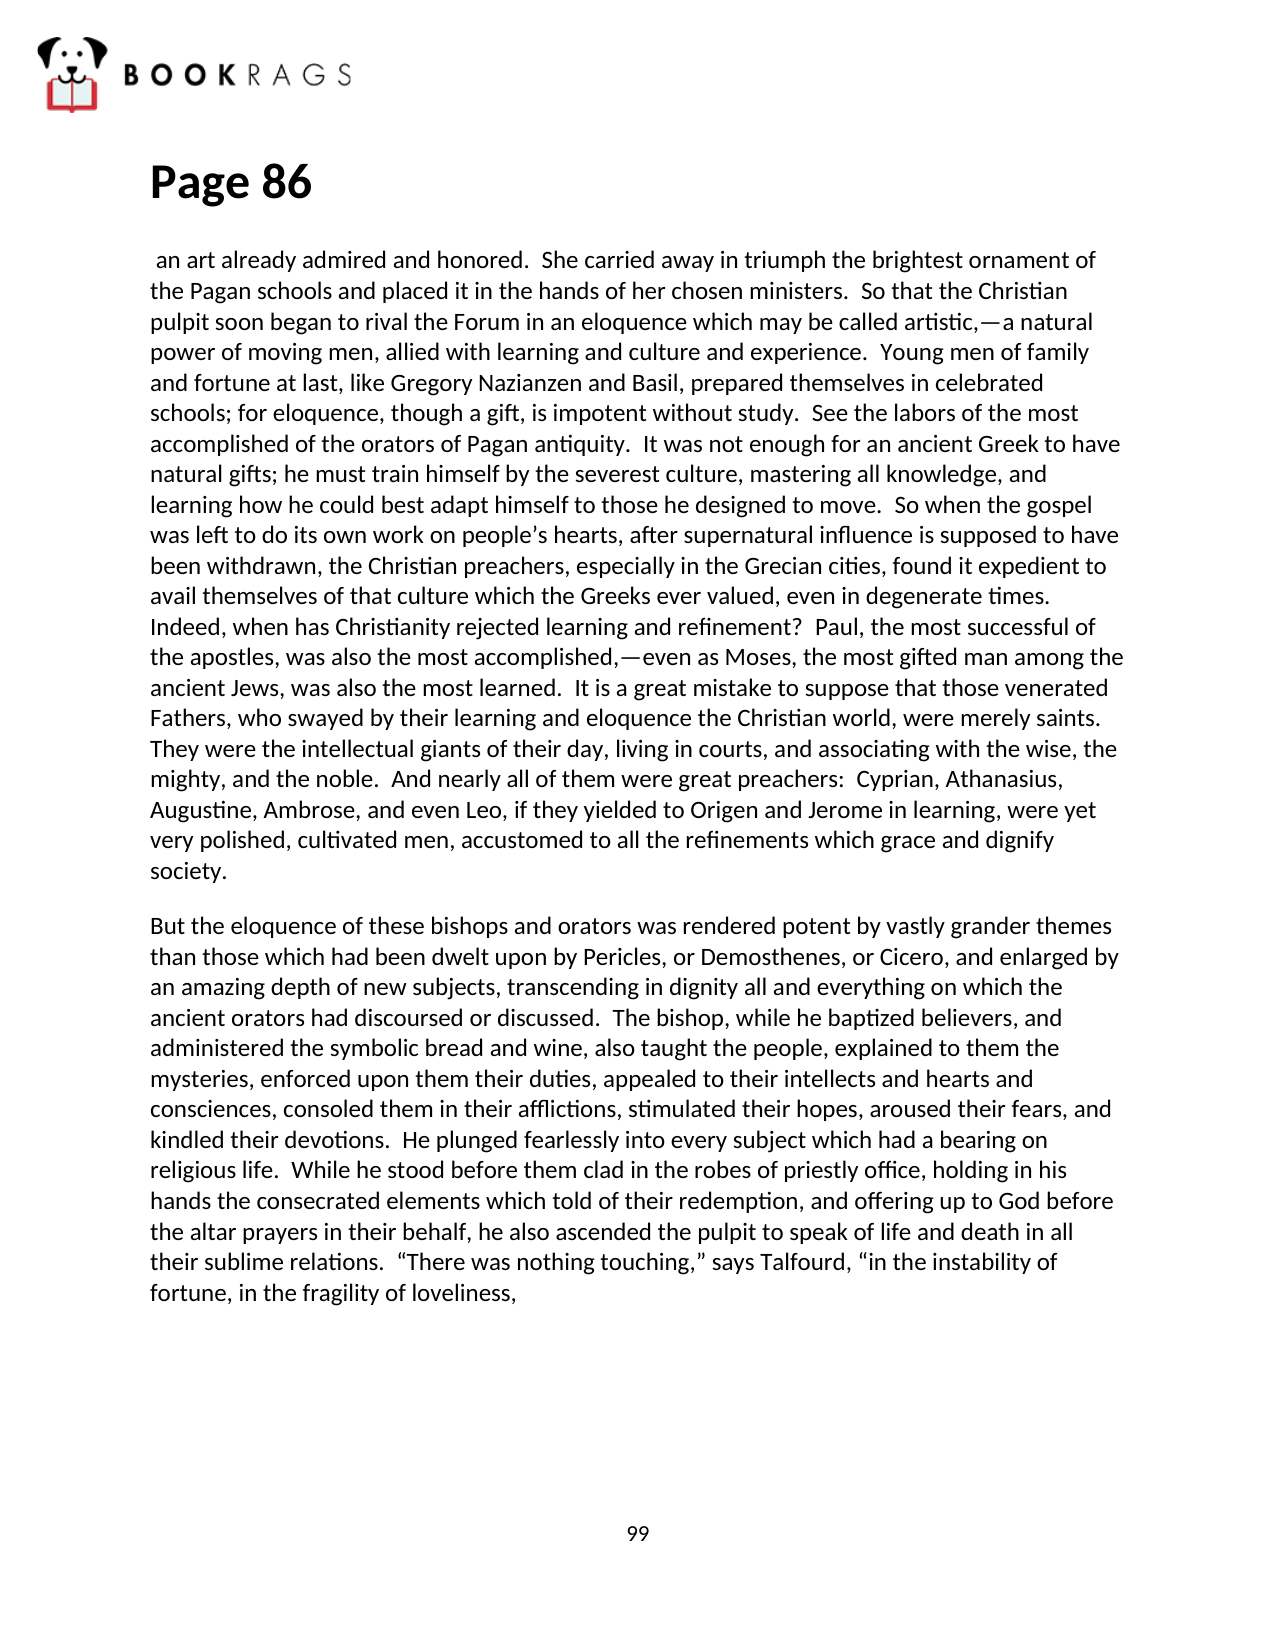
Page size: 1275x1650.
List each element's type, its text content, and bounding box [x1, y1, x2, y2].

text Page 86 [150, 150, 1125, 211]
picture [37, 37, 351, 113]
text an art already admired and honored. She carried away in triumph the brightest ornament of the Pagan schools and placed it in the hands of her chosen ministers. So that the Christian pulpit soon began to rival the Forum in an eloquence which may be called artistic,—­a natural power of moving men, allied with learning and culture and experience. Young men of family and fortune at last, like Gregory Nazianzen and Basil, prepared themselves in celebrated schools; for eloquence, though a gift, is impotent without study. See the labors of the most accomplished of the orators of Pagan antiquity. It was not enough for an ancient Greek to have natural gifts; he must train himself by the severest culture, mastering all knowledge, and learning how he could best adapt himself to those he designed to move. So when the gospel was left to do its own work on people’s hearts, after supernatural influence is supposed to have been withdrawn, the Christian preachers, especially in the Grecian cities, found it expedient to avail themselves of that culture which the Greeks ever valued, even in degenerate times. Indeed, when has Christianity rejected learning and refinement? Paul, the most successful of the apostles, was also the most accomplished,—­even as Moses, the most gifted man among the ancient Jews, was also the most learned. It is a great mistake to suppose that those venerated Fathers, who swayed by their learning and eloquence the Christian world, were merely saints. They were the intellectual giants of their day, living in courts, and associating with the wise, the mighty, and the noble. And nearly all of them were great preachers: Cyprian, Athanasius, Augustine, Ambrose, and even Leo, if they yielded to Origen and Jerome in learning, were yet very polished, cultivated men, accustomed to all the refinements which grace and dignify society. [150, 244, 1125, 886]
text But the eloquence of these bishops and orators was rendered potent by vastly grander themes than those which had been dwelt upon by Pericles, or Demosthenes, or Cicero, and enlarged by an amazing depth of new subjects, transcending in dignity all and everything on which the ancient orators had discoursed or discussed. The bishop, while he baptized believers, and administered the symbolic bread and wine, also taught the people, explained to them the mysteries, enforced upon them their duties, appealed to their intellects and hearts and consciences, consoled them in their afflictions, stimulated their hopes, aroused their fears, and kindled their devotions. He plunged fearlessly into every subject which had a bearing on religious life. While he stood before them clad in the robes of priestly office, holding in his hands the consecrated elements which told of their redemption, and offering up to God before the altar prayers in their behalf, he also ascended the pulpit to speak of life and death in all their sublime relations. “There was nothing touching,” says Talfourd, “in the instability of fortune, in the fragility of loveliness, [150, 911, 1125, 1307]
